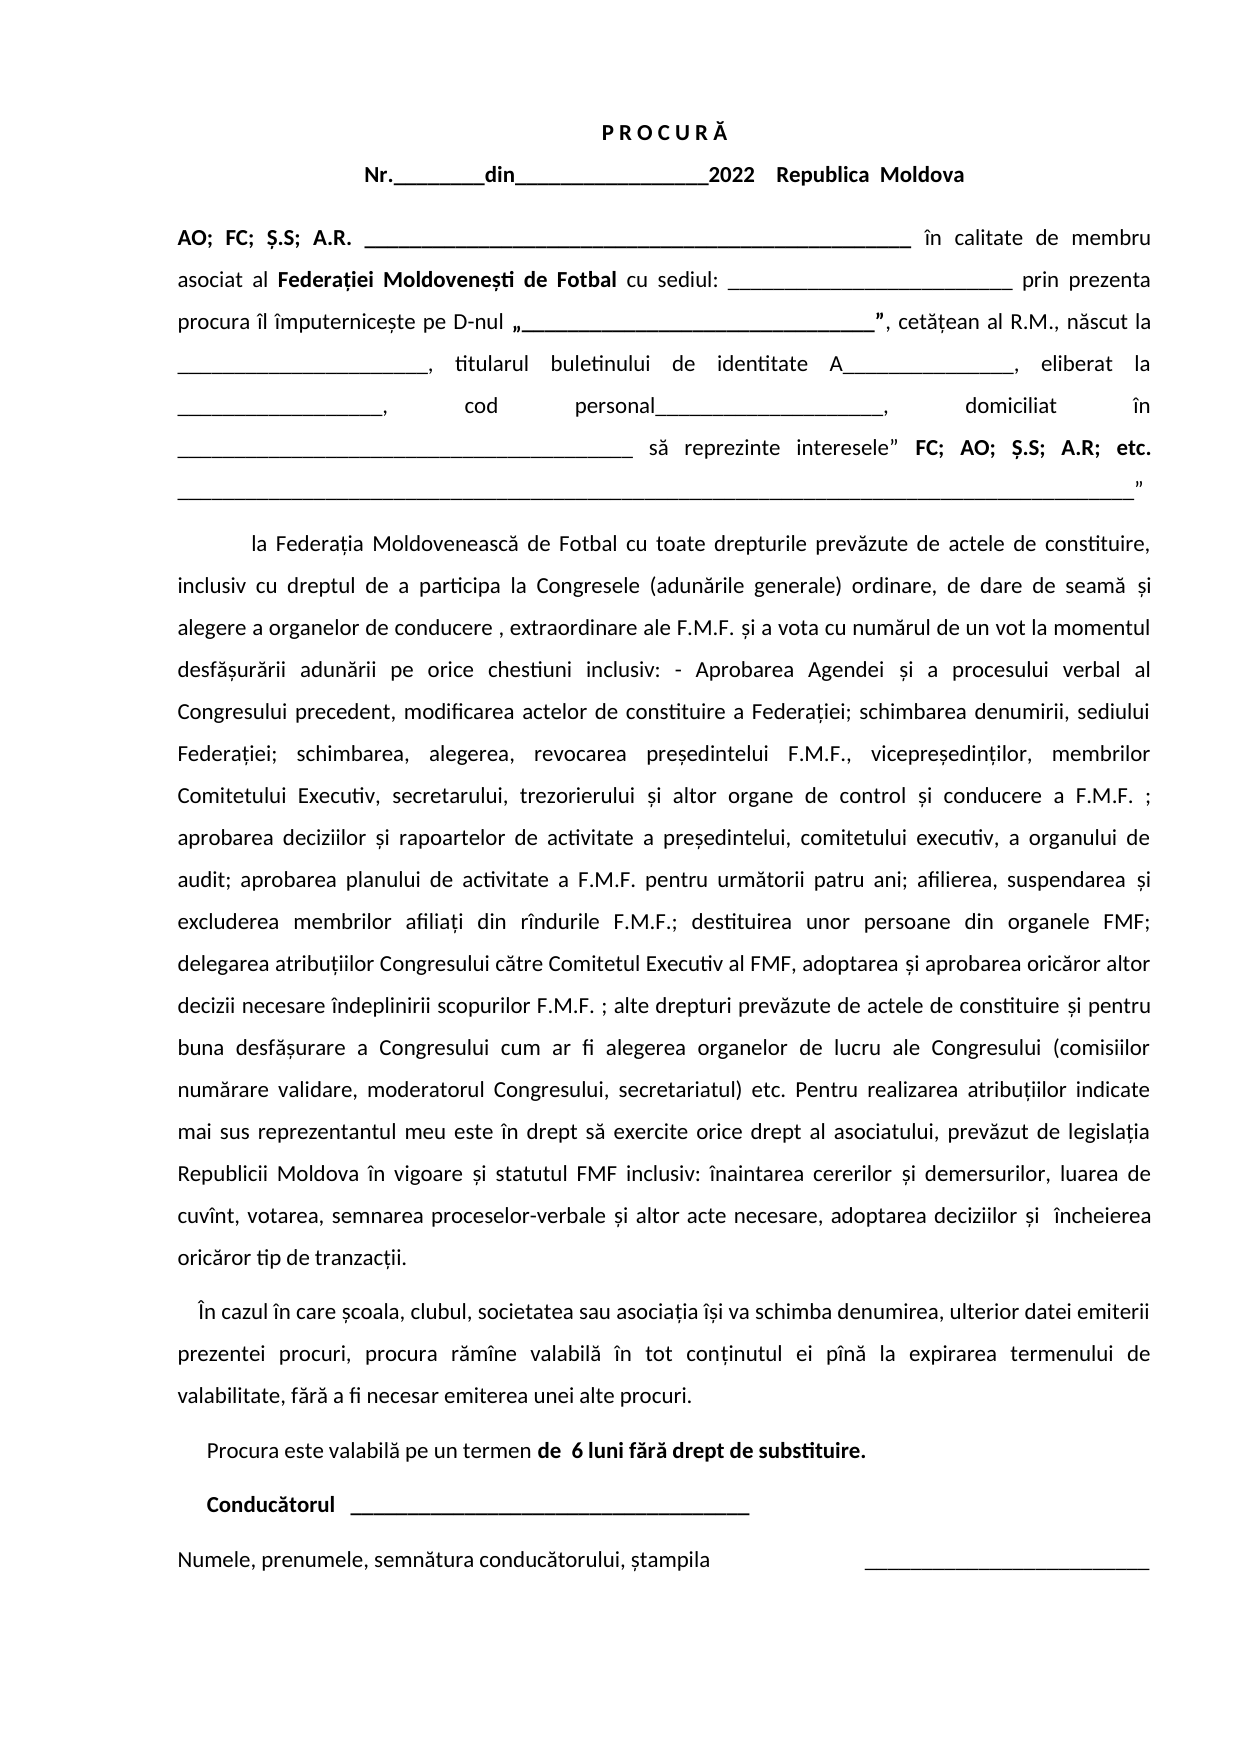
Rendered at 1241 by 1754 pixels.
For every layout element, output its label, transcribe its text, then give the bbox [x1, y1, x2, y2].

text AO; FC; Ş.S; A.R. ________________________________________________ în calitate de membru asociat al Federației Moldovenești de Fotbal cu sediul: _________________________ prin prezenta procura îl împuternicește pe D-nul „_______________________________”, cetățean al R.M., născut la ______________________, titularul buletinului de identitate A_______________, eliberat la __________________, cod personal____________________, domiciliat în ________________________________________ să reprezinte interesele” FC; AO; Ş.S; A.R; etc. ____________________________________________________________________________________” [177, 223, 1152, 503]
text Nr.________din_________________2022 Republica Moldova [177, 160, 1152, 188]
text Conducătorul ___________________________________ [207, 1490, 1152, 1518]
text la Federația Moldovenească de Fotbal cu toate drepturile prevăzute de actele de constituire, inclusiv cu dreptul de a participa la Congresele (adunările generale) ordinare, de dare de seamă şi alegere a organelor de conducere , extraordinare ale F.M.F. şi a vota cu numărul de un vot la momentul desfășurării adunării pe orice chestiuni inclusiv: - Aprobarea Agendei şi a procesului verbal al Congresului precedent, modificarea actelor de constituire a Federației; schimbarea denumirii, sediului Federației; schimbarea, alegerea, revocarea președintelui F.M.F., vicepreședinților, membrilor Comitetului Executiv, secretarului, trezorierului şi altor organe de control şi conducere a F.M.F. ; aprobarea deciziilor şi rapoartelor de activitate a președintelui, comitetului executiv, a organului de audit; aprobarea planului de activitate a F.M.F. pentru următorii patru ani; afilierea, suspendarea şi excluderea membrilor afiliaţi din rîndurile F.M.F.; destituirea unor persoane din organele FMF; delegarea atribuțiilor Congresului către Comitetul Executiv al FMF, adoptarea şi aprobarea oricăror altor decizii necesare îndeplinirii scopurilor F.M.F. ; alte drepturi prevăzute de actele de constituire şi pentru buna desfăşurare a Congresului cum ar fi alegerea organelor de lucru ale Congresului (comisiilor numărare validare, moderatorul Congresului, secretariatul) etc. Pentru realizarea atribuțiilor indicate mai sus reprezentantul meu este în drept să exercite orice drept al asociatului, prevăzut de legislația Republicii Moldova în vigoare şi statutul FMF inclusiv: înaintarea cererilor şi demersurilor, luarea de cuvînt, votarea, semnarea proceselor-verbale şi altor acte necesare, adoptarea deciziilor şi încheierea oricăror tip de tranzacții. [177, 529, 1152, 1271]
text Procura este valabilă pe un termen de 6 luni fără drept de substituire. [207, 1436, 1152, 1464]
text P R O C U R Ă [177, 118, 1152, 146]
text În cazul în care şcoala, clubul, societatea sau asociaţia îşi va schimba denumirea, ulterior datei emiterii prezentei procuri, procura rămîne valabilă în tot conţinutul ei pînă la expirarea termenului de valabilitate, fără a fi necesar emiterea unei alte procuri. [177, 1297, 1152, 1409]
text Numele, prenumele, semnătura conducătorului, ștampila _________________________ [177, 1545, 1152, 1573]
